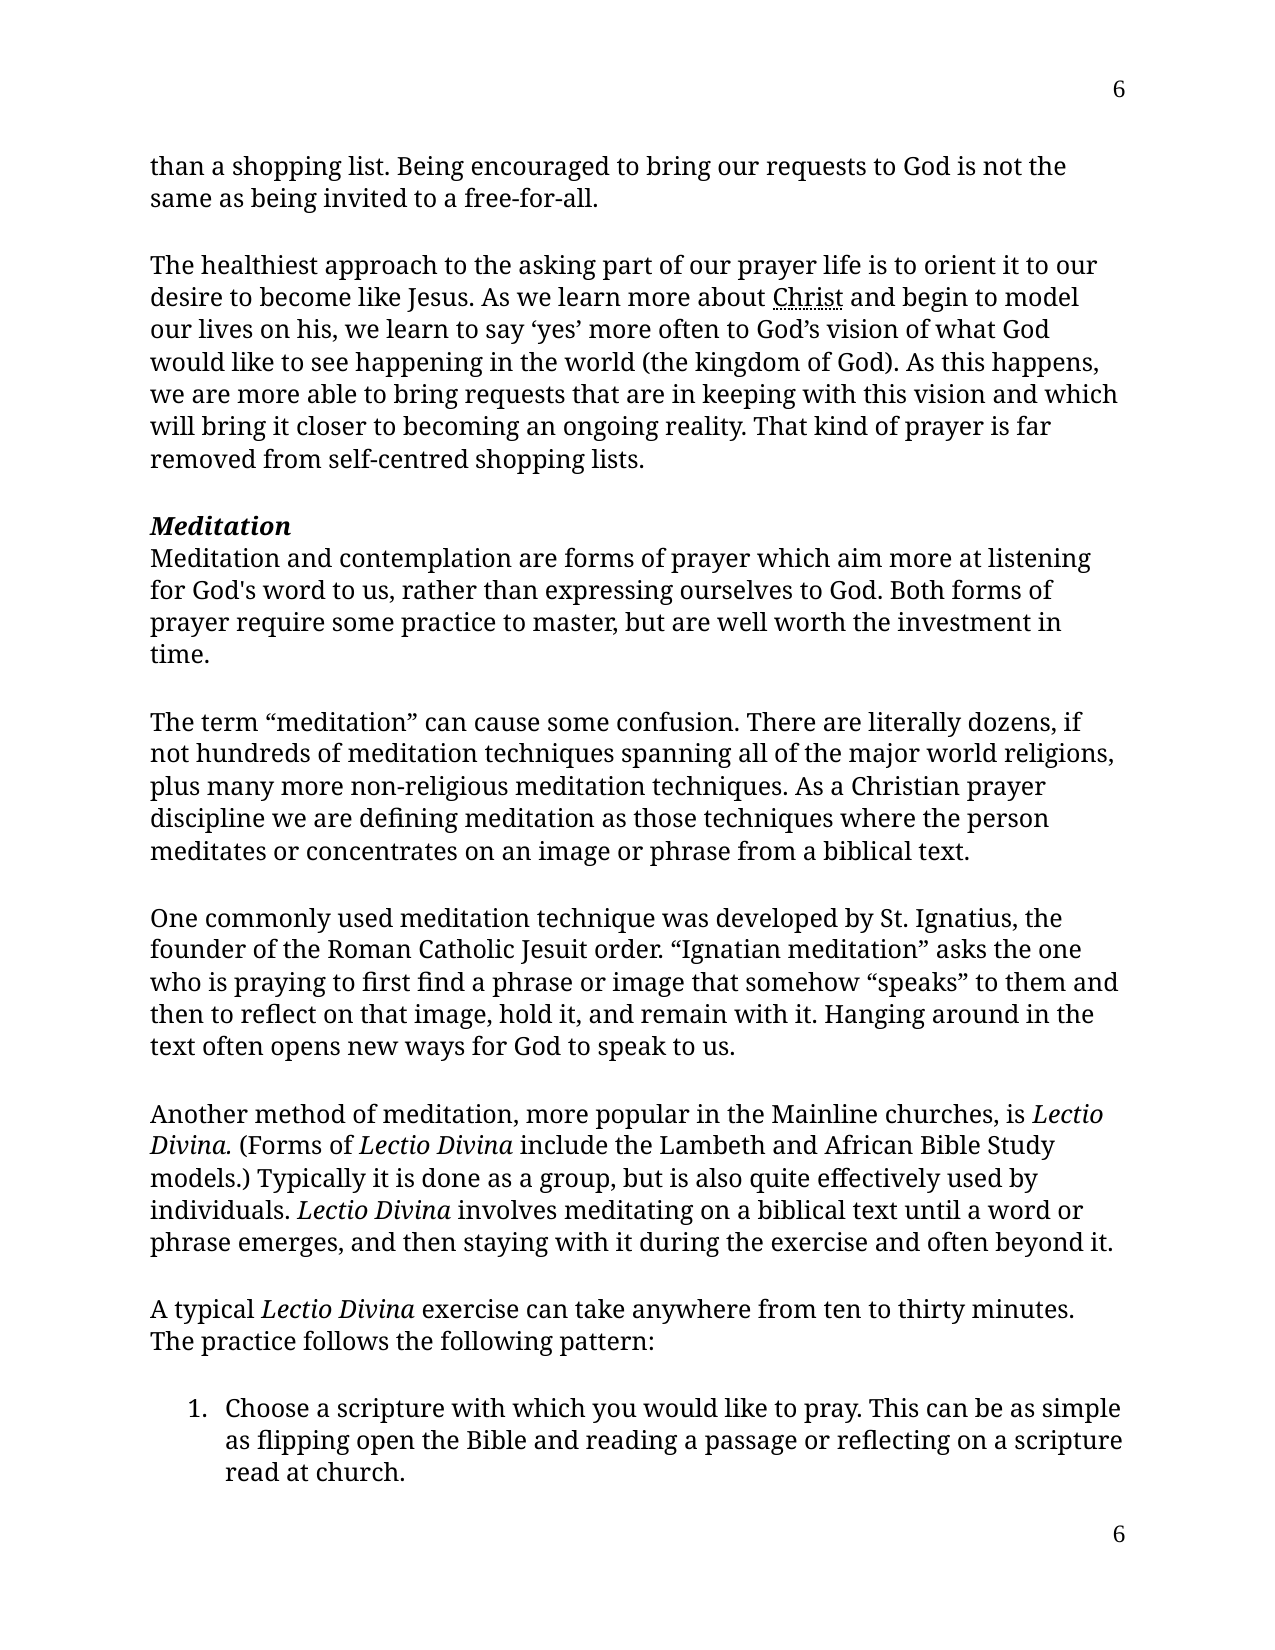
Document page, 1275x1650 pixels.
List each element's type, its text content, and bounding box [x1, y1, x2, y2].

text The term “meditation” can cause some confusion. There are literally dozens, if not hundreds of meditation techniques spanning all of the major world religions, plus many more non-religious meditation techniques. As a Christian prayer discipline we are defining meditation as those techniques where the person meditates or concentrates on an image or phrase from a biblical text. [150, 705, 1125, 867]
text Another method of meditation, more popular in the Mainline churches, is Lectio Divina. (Forms of Lectio Divina include the Lambeth and African Bible Study models.) Typically it is done as a group, but is also quite effectively used by individuals. Lectio Divina involves meditating on a biblical text until a word or phrase emerges, and then staying with it during the exercise and often beyond it. [150, 1097, 1125, 1259]
text Meditation [150, 509, 1125, 542]
text One commonly used meditation technique was developed by St. Ignatius, the founder of the Roman Catholic Jesuit order. “Ignatian meditation” asks the one who is praying to first find a phrase or image that somehow “speaks” to them and then to reflect on that image, hold it, and remain with it. Hanging around in the text often opens new ways for God to speak to us. [150, 901, 1125, 1063]
text Meditation and contemplation are forms of prayer which aim more at listening for God's word to us, rather than expressing ourselves to God. Both forms of prayer require some practice to master, but are well worth the investment in time. [150, 542, 1125, 671]
list Choose a scripture with which you would like to pray. This can be as simple as flipping open the Bible and reading a passage or reflecting on a scripture read at church. [187, 1392, 1125, 1489]
text A typical Lectio Divina exercise can take anywhere from ten to thirty minutes. The practice follows the following pattern: [150, 1293, 1125, 1358]
text The healthiest approach to the asking part of our prayer life is to orient it to our desire to become like Jesus. As we learn more about Christ and begin to model our lives on his, we learn to say ‘yes’ more often to God’s vision of what God would like to see happening in the world (the kingdom of God). As this happens, we are more able to bring requests that are in keeping with this vision and which will bring it closer to becoming an ongoing reality. That kind of prayer is far removed from self-centred shopping lists. [150, 249, 1125, 475]
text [150, 150, 1125, 215]
